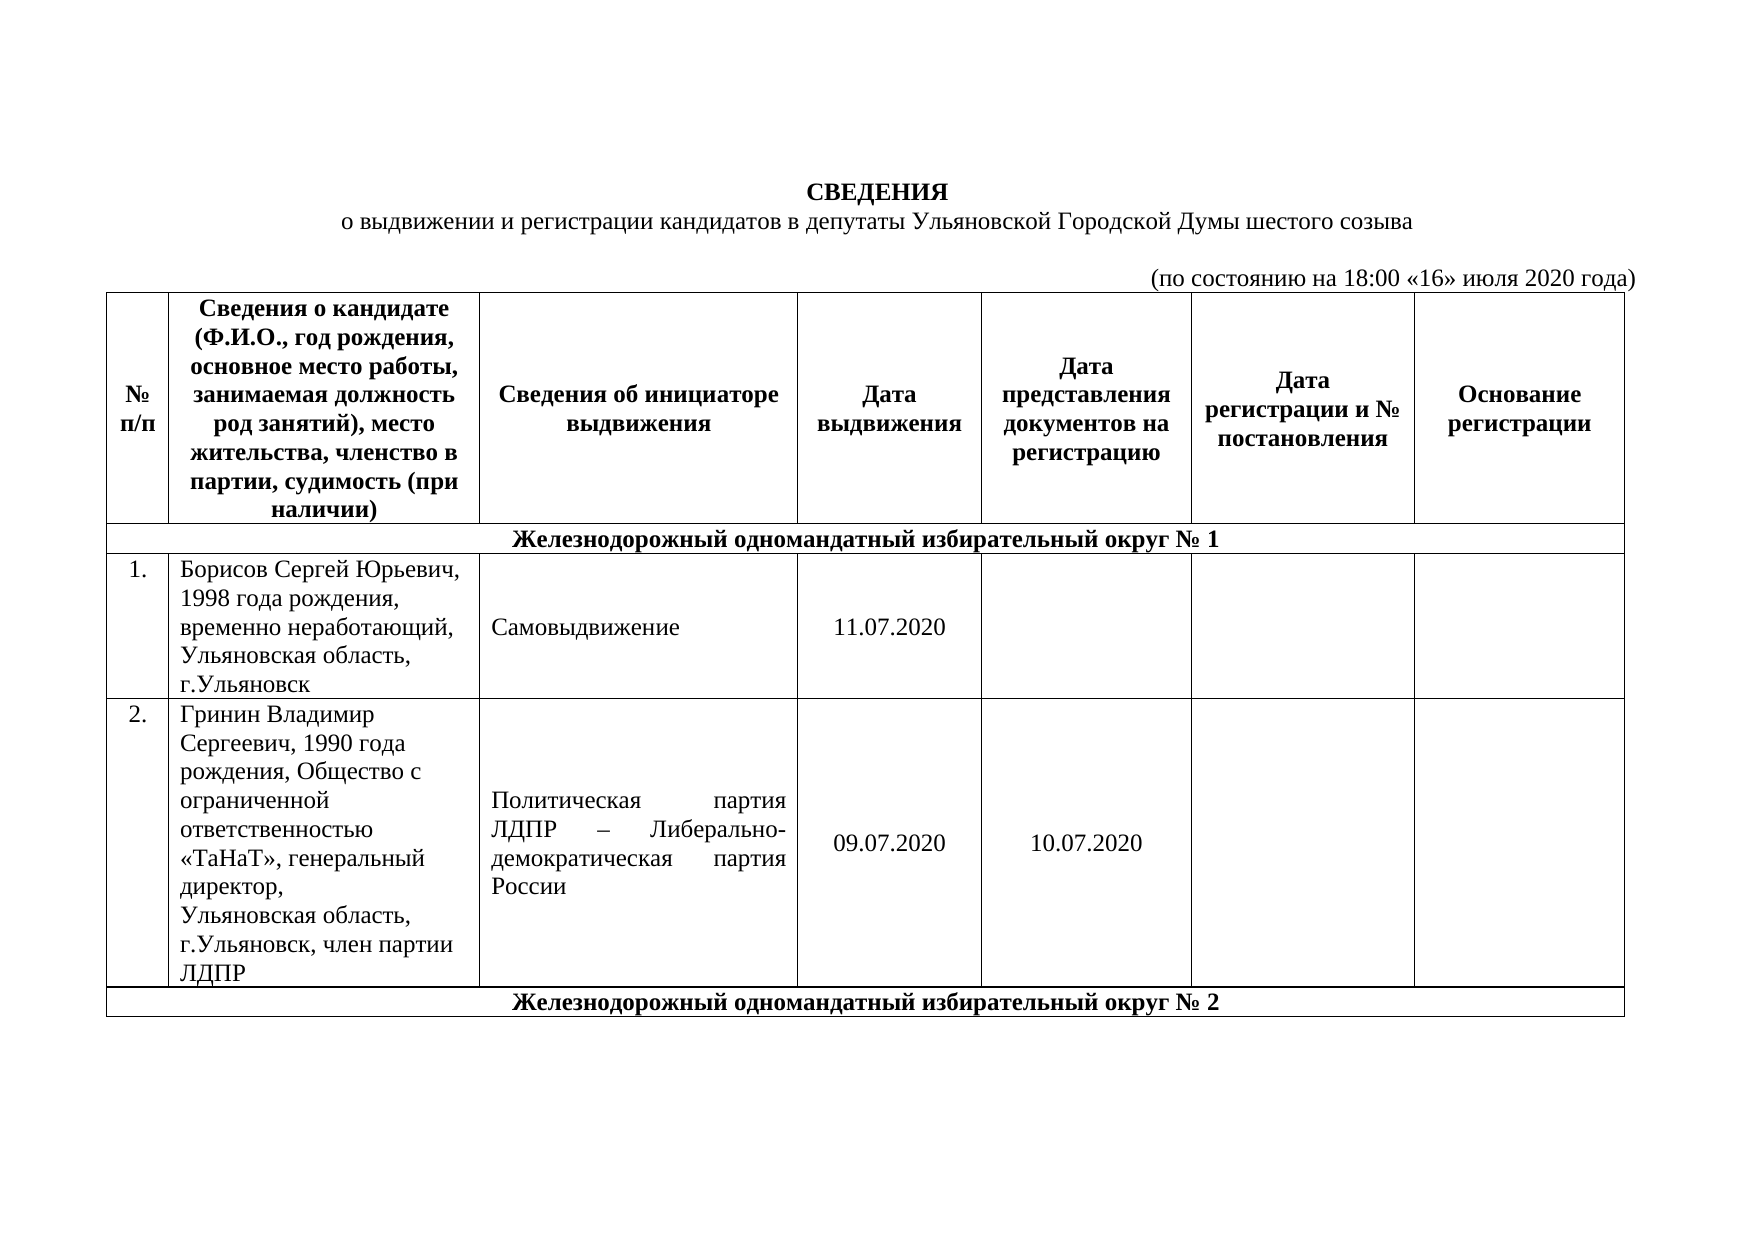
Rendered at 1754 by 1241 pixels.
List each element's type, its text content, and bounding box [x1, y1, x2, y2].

table_cell 11.07.2020 [798, 554, 981, 698]
table_cell Борисов Сергей Юрьевич, 1998 года рождения, временно неработающий, Ульяновская область, г.Ульяновск [169, 554, 479, 698]
table_header Дата представления документов на регистрацию [982, 293, 1191, 523]
table_cell Самовыдвижение [480, 554, 797, 698]
text СВЕДЕНИЯ [118, 177, 1636, 206]
table_cell 1. [107, 554, 168, 698]
table_cell 10.07.2020 [982, 699, 1191, 986]
table_cell Гринин Владимир Сергеевич, 1990 года рождения, Общество с ограниченной ответственностью «ТаНаТ», генеральный директор, Ульяновская область, г.Ульяновск, член партии ЛДПР [169, 699, 479, 986]
table_cell Железнодорожный одномандатный избирательный округ № 1 [107, 524, 1624, 553]
table_cell [1415, 554, 1624, 698]
table_header Основание регистрации [1415, 293, 1624, 523]
text (по состоянию на 18:00 «16» июля 2020 года) [118, 263, 1636, 292]
table_header Дата регистрации и № постановления [1192, 293, 1414, 523]
text о выдвижении и регистрации кандидатов в депутаты Ульяновской Городской Думы шестого созыва [118, 206, 1636, 235]
table_cell [1192, 554, 1414, 698]
table_header № п/п [107, 293, 168, 523]
table_cell 09.07.2020 [798, 699, 981, 986]
table_header Дата выдвижения [798, 293, 981, 523]
table_header Сведения об инициаторе выдвижения [480, 293, 797, 523]
table_cell [982, 554, 1191, 698]
table_cell Железнодорожный одномандатный избирательный округ № 2 [107, 988, 1624, 1016]
table_cell 2. [107, 699, 168, 986]
table_cell [1415, 699, 1624, 986]
table_cell [1192, 699, 1414, 986]
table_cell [480, 699, 797, 986]
table_header Сведения о кандидате (Ф.И.О., год рождения, основное место работы, занимаемая должность род занятий), место жительства, членство в партии, судимость (при наличии) [169, 293, 479, 523]
